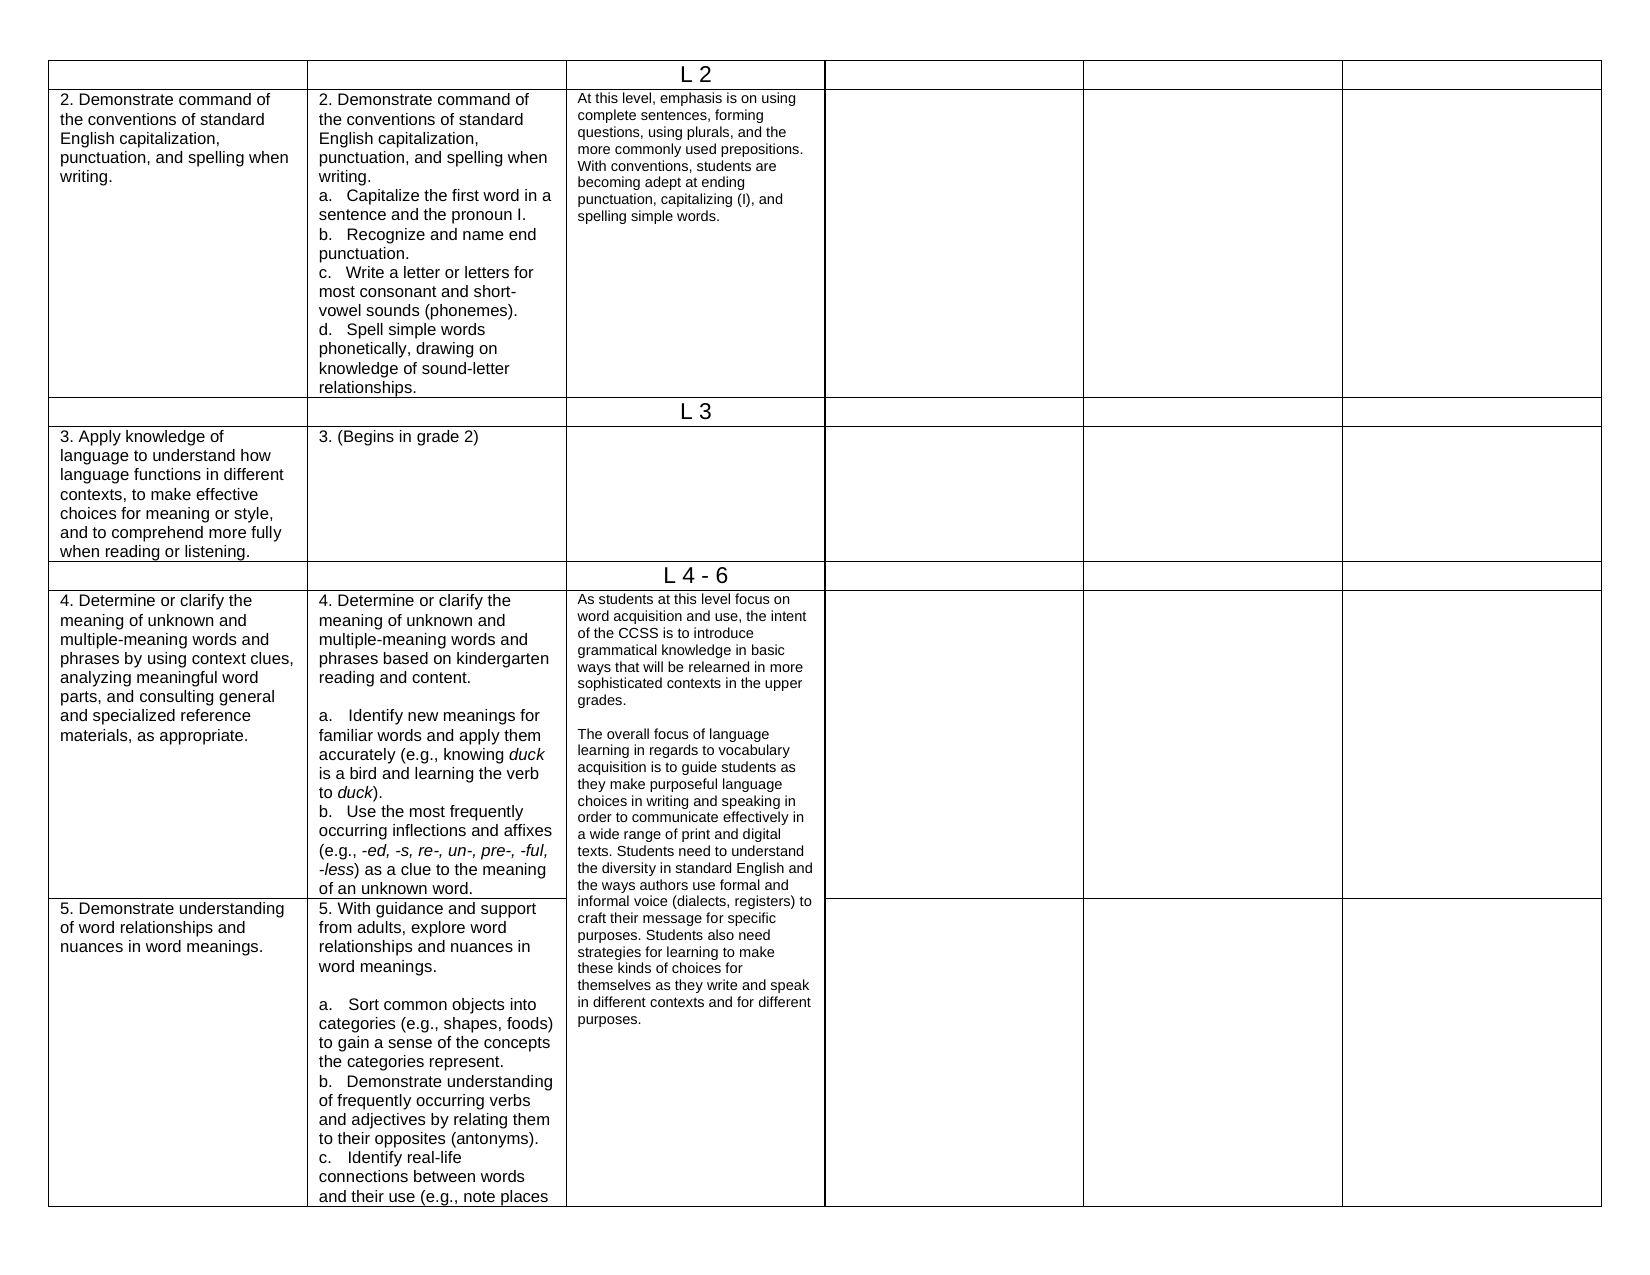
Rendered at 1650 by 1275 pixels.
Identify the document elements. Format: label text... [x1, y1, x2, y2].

table_cell 2. Demonstrate command of the conventions of standard English capitalization, punctuation, and spelling when writing. [49, 90, 307, 397]
table_cell [308, 61, 566, 89]
table_cell [49, 562, 307, 590]
table_cell [308, 562, 566, 590]
table_cell [826, 562, 1083, 590]
table_cell [826, 90, 1083, 397]
table_cell [826, 398, 1083, 426]
table_cell [1343, 562, 1601, 590]
table_cell [826, 899, 1083, 1206]
table_cell [1084, 61, 1342, 89]
table_cell As students at this level focus on word acquisition and use, the intent of the CCSS is to introduce grammatical knowledge in basic ways that will be relearned in more sophisticated contexts in the upper grades. The overall focus of language learning in regards to vocabulary acquisition is to guide students as they make purposeful language choices in writing and speaking in order to communicate effectively in a wide range of print and digital texts. Students need to understand the diversity in standard English and the ways authors use formal and informal voice (dialects, registers) to craft their message for specific purposes. Students also need strategies for learning to make these kinds of choices for themselves as they write and speak in different contexts and for different purposes. [567, 591, 824, 1206]
table_cell [308, 398, 566, 426]
table_cell [1084, 562, 1342, 590]
table_cell [49, 398, 307, 426]
table_cell [49, 61, 307, 89]
table_cell [1084, 427, 1342, 561]
table_cell 3. (Begins in grade 2) [308, 427, 566, 561]
table_cell 3. Apply knowledge of language to understand how language functions in different contexts, to make effective choices for meaning or style, and to comprehend more fully when reading or listening. [49, 427, 307, 561]
table_cell 4. Determine or clarify the meaning of unknown and multiple-meaning words and phrases by using context clues, analyzing meaningful word parts, and consulting general and specialized reference materials, as appropriate. [49, 591, 307, 898]
table_cell [1343, 427, 1601, 561]
table_cell [1343, 90, 1601, 397]
table_cell L 4 - 6 [567, 562, 824, 590]
table_cell [826, 61, 1083, 89]
table_cell [1343, 61, 1601, 89]
table_cell 2. Demonstrate command of the conventions of standard English capitalization, punctuation, and spelling when writing. a. Capitalize the first word in a sentence and the pronoun I. b. Recognize and name end punctuation. c. Write a letter or letters for most consonant and short-vowel sounds (phonemes). d. Spell simple words phonetically, drawing on knowledge of sound-letter relationships. [308, 90, 566, 397]
table_cell 4. Determine or clarify the meaning of unknown and multiple-meaning words and phrases based on kindergarten reading and content. a. Identify new meanings for familiar words and apply them accurately (e.g., knowing duck is a bird and learning the verb to duck). b. Use the most frequently occurring inflections and affixes (e.g., -ed, -s, re-, un-, pre-, -ful, -less) as a clue to the meaning of an unknown word. [308, 591, 566, 898]
table_cell At this level, emphasis is on using complete sentences, forming questions, using plurals, and the more commonly used prepositions. With conventions, students are becoming adept at ending punctuation, capitalizing (I), and spelling simple words. [567, 90, 824, 397]
table_cell L 2 [567, 61, 824, 89]
table_cell [1084, 591, 1342, 898]
table_cell L 3 [567, 398, 824, 426]
table_cell [826, 427, 1083, 561]
table_cell [1084, 398, 1342, 426]
table_cell [1343, 899, 1601, 1206]
table_cell [1343, 398, 1601, 426]
table_cell [1084, 90, 1342, 397]
table_cell [1084, 899, 1342, 1206]
table_cell [567, 427, 824, 561]
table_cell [49, 899, 307, 1206]
table_cell [1343, 591, 1601, 898]
table_cell [826, 591, 1083, 898]
